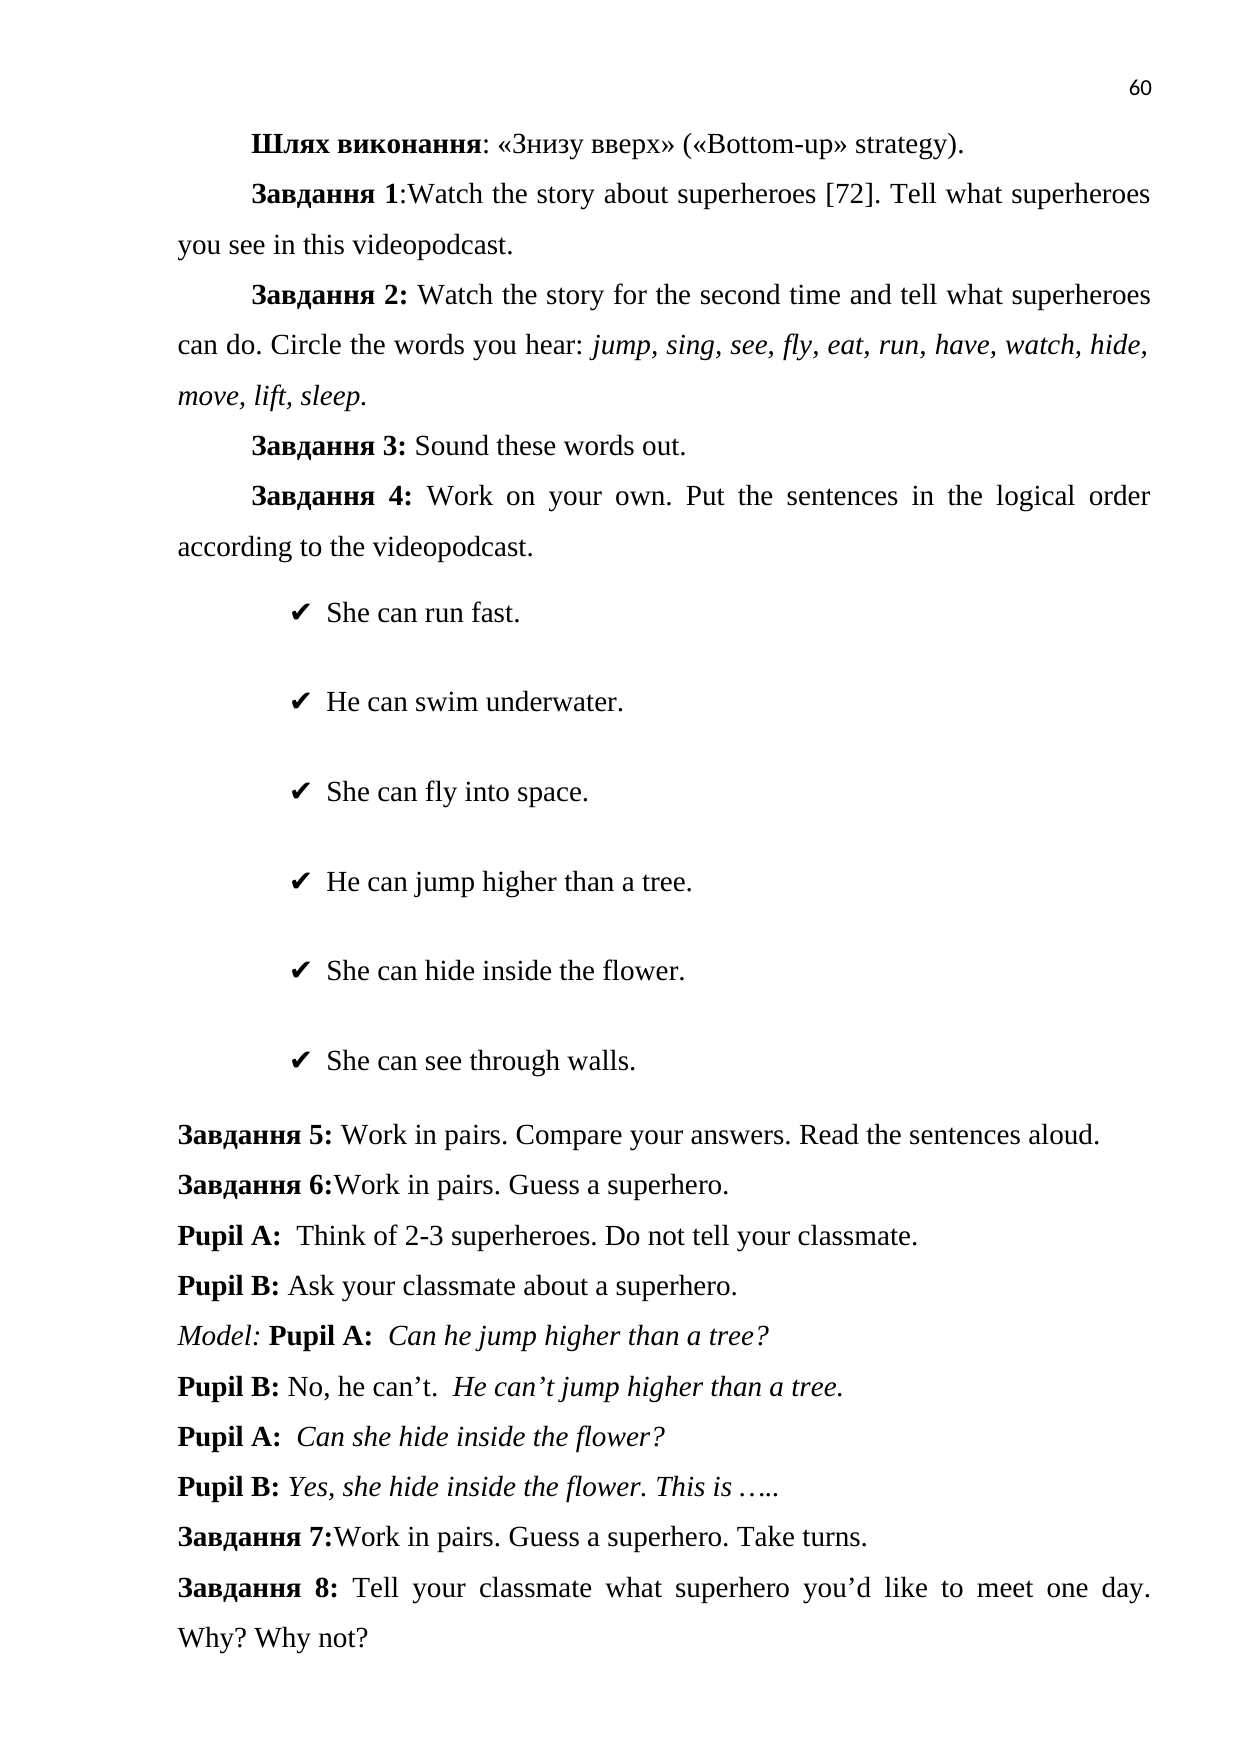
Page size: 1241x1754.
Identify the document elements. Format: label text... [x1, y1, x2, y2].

list She can fly into space. [288, 758, 1152, 818]
text Завдання 3: Sound these words out. [177, 428, 1152, 462]
text Завдання 2: Watch the story for the second time and tell what superheroes can do. Circle the words you hear: jump, sing, see, fly, eat, run, have, watch, hide, move, lift, sleep. [177, 277, 1152, 411]
list She can hide inside the flower. [288, 938, 1152, 997]
text Завдання 5: Work in pairs. Compare your answers. Read the sentences aloud. [177, 1117, 1152, 1151]
list She can see through walls. [288, 1027, 1152, 1087]
text Pupil B: Ask your classmate about a superhero. [177, 1268, 1152, 1302]
text Завдання 4: Work on your own. Put the sentences in the logical order according to the videopodcast. [177, 478, 1152, 562]
list He can swim underwater. [288, 669, 1152, 728]
text Завдання 8: Tell your classmate what superhero you’d like to meet one day. Why? Why not? [177, 1570, 1152, 1654]
text Завдання 6:Work in pairs. Guess a superhero. [177, 1167, 1152, 1201]
list He can jump higher than a tree. [288, 848, 1152, 908]
text Завдання 7:Work in pairs. Guess a superhero. Take turns. [177, 1519, 1152, 1553]
text Шлях виконання: «Знизу вверх» («Bottom-up» strategy). [177, 126, 1152, 160]
text Pupil A: Can she hide inside the flower? [177, 1419, 1152, 1452]
text Pupil B: Yes, she hide inside the flower. This is ….. [177, 1469, 1152, 1503]
text Pupil B: No, he can’t. He can’t jump higher than a tree. [177, 1369, 1152, 1402]
text Model: Pupil A: Can he jump higher than a tree? [177, 1318, 1152, 1352]
list She can run fast. [288, 579, 1152, 639]
text Завдання 1:Watch the story about superheroes [72]. Tell what superheroes you see in this videopodcast. [177, 176, 1152, 260]
text Pupil A: Think of 2-3 superheroes. Do not tell your classmate. [177, 1218, 1152, 1251]
